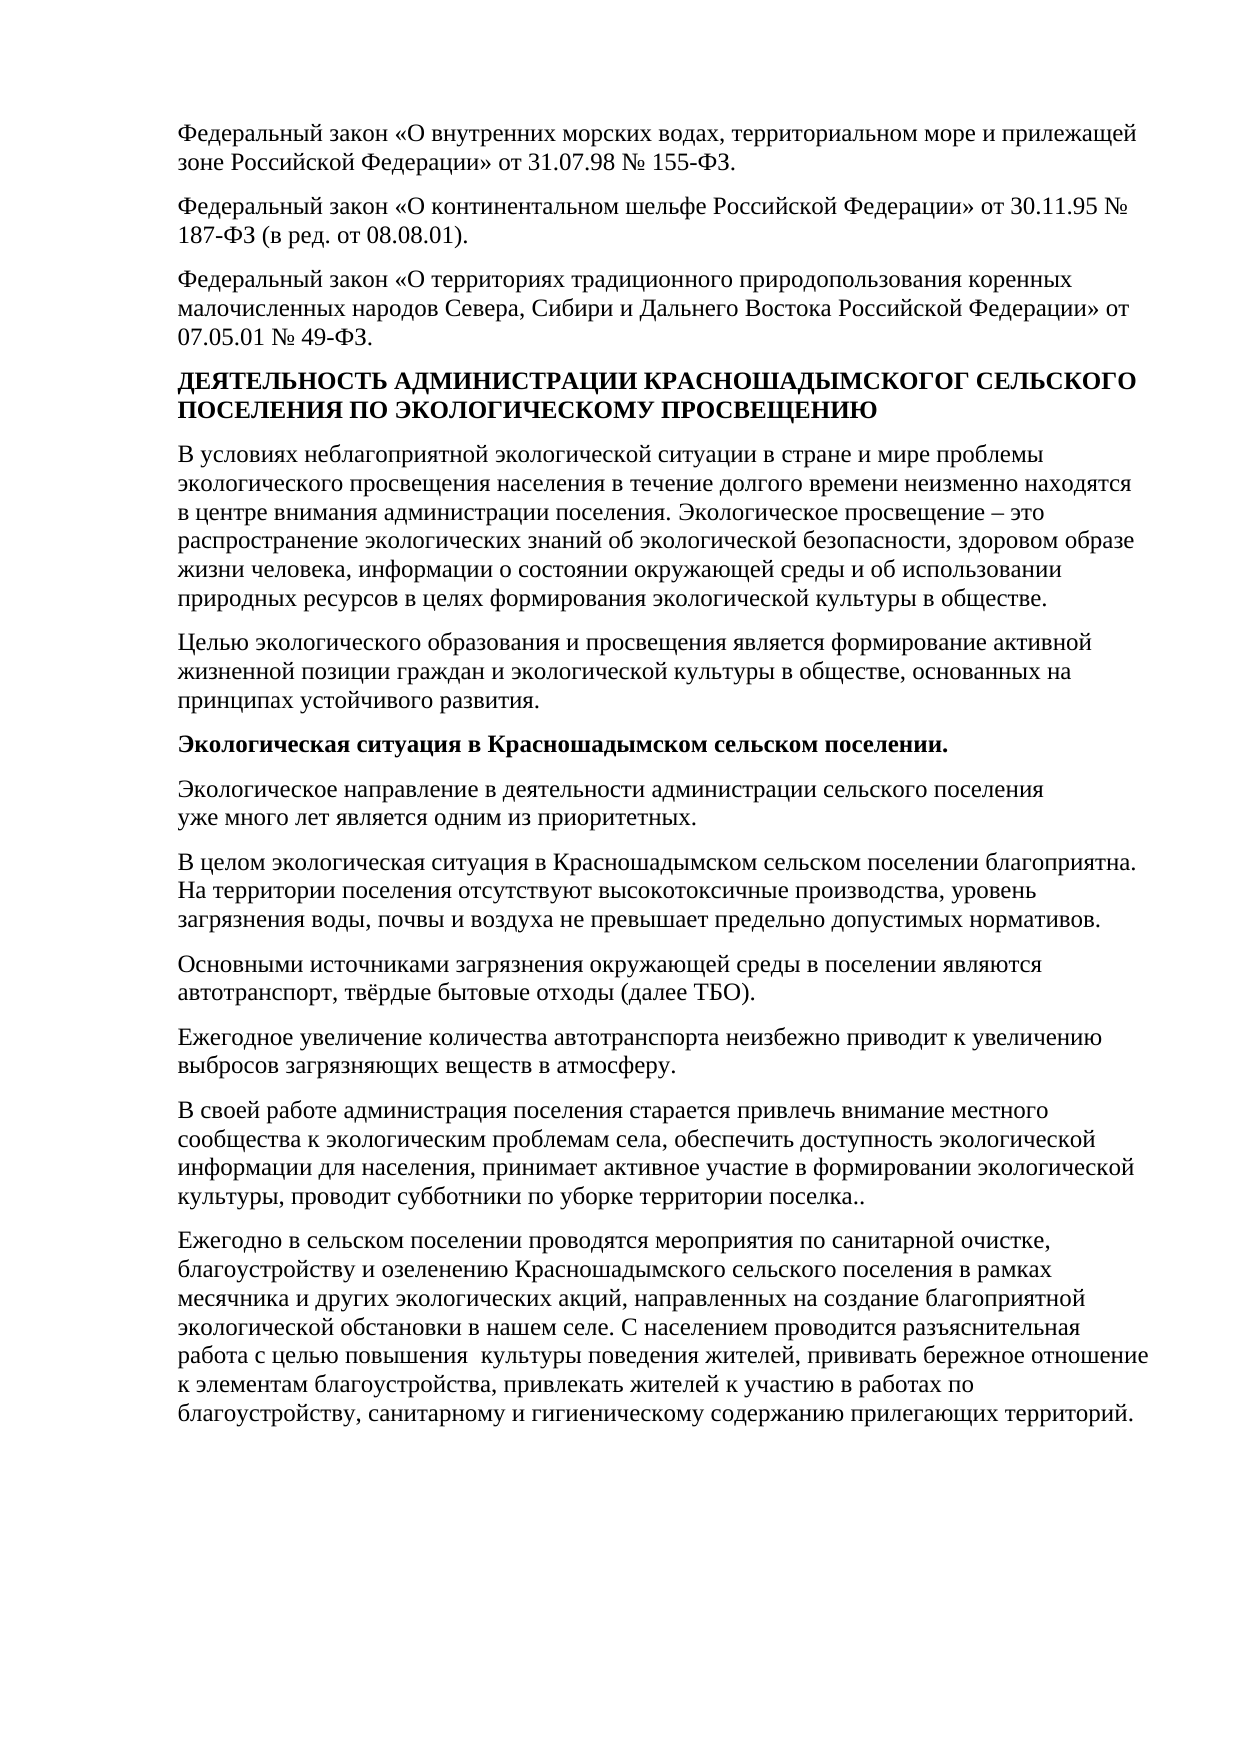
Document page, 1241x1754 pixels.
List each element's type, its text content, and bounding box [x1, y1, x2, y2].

text Экологическая ситуация в Красношадымском сельском поселении. [177, 729, 1152, 758]
text ДЕЯТЕЛЬНОСТЬ АДМИНИСТРАЦИИ КРАСНОШАДЫМСКОГОГ СЕЛЬСКОГО ПОСЕЛЕНИЯ ПО ЭКОЛОГИЧЕСКОМУ ПРОСВЕЩЕНИЮ [177, 366, 1152, 424]
text Целью экологического образования и просвещения является формирование активной жизненной позиции граждан и экологической культуры в обществе, основанных на принципах устойчивого развития. [177, 627, 1152, 714]
text Ежегодное увеличение количества автотранспорта неизбежно приводит к увеличению выбросов загрязняющих веществ в атмосферу. [177, 1022, 1152, 1079]
text Ежегодно в сельском поселении проводятся мероприятия по санитарной очистке, благоустройству и озеленению Красношадымского сельского поселения в рамках месячника и других экологических акций, направленных на создание благоприятной экологической обстановки в нашем селе. С населением проводится разъяснительная работа с целью повышения культуры поведения жителей, прививать бережное отношение к элементам благоустройства, привлекать жителей к участию в работах по благоустройству, санитарному и гигиеническому содержанию прилегающих территорий. [177, 1226, 1152, 1427]
text Основными источниками загрязнения окружающей среды в поселении являются автотранспорт, твёрдые бытовые отходы (далее ТБО). [177, 949, 1152, 1006]
text В условиях неблагоприятной экологической ситуации в стране и мире проблемы экологического просвещения населения в течение долгого времени неизменно находятся в центре внимания администрации поселения. Экологическое просвещение – это распространение экологических знаний об экологической безопасности, здоровом образе жизни человека, информации о состоянии окружающей среды и об использовании природных ресурсов в целях формирования экологической культуры в обществе. [177, 439, 1152, 612]
text Федеральный закон «О континентальном шельфе Российской Федерации» от 30.11.95 № 187-ФЗ (в ред. от 08.08.01). [177, 191, 1152, 249]
text Экологическое направление в деятельности администрации сельского поселения уже много лет является одним из приоритетных. [177, 774, 1152, 831]
text В своей работе администрация поселения старается привлечь внимание местного сообщества к экологическим проблемам села, обеспечить доступность экологической информации для населения, принимает активное участие в формировании экологической культуры, проводит субботники по уборке территории поселка.. [177, 1095, 1152, 1210]
text Федеральный закон «О внутренних морских водах, территориальном море и прилежащей зоне Российской Федерации» от 31.07.98 № 155-ФЗ. [177, 118, 1152, 176]
text В целом экологическая ситуация в Красношадымском сельском поселении благоприятна. На территории поселения отсутствуют высокотоксичные производства, уровень загрязнения воды, почвы и воздуха не превышает предельно допустимых нормативов. [177, 847, 1152, 933]
text Федеральный закон «О территориях традиционного природопользования коренных малочисленных народов Севера, Сибири и Дальнего Востока Российской Федерации» от 07.05.01 № 49-ФЗ. [177, 264, 1152, 351]
